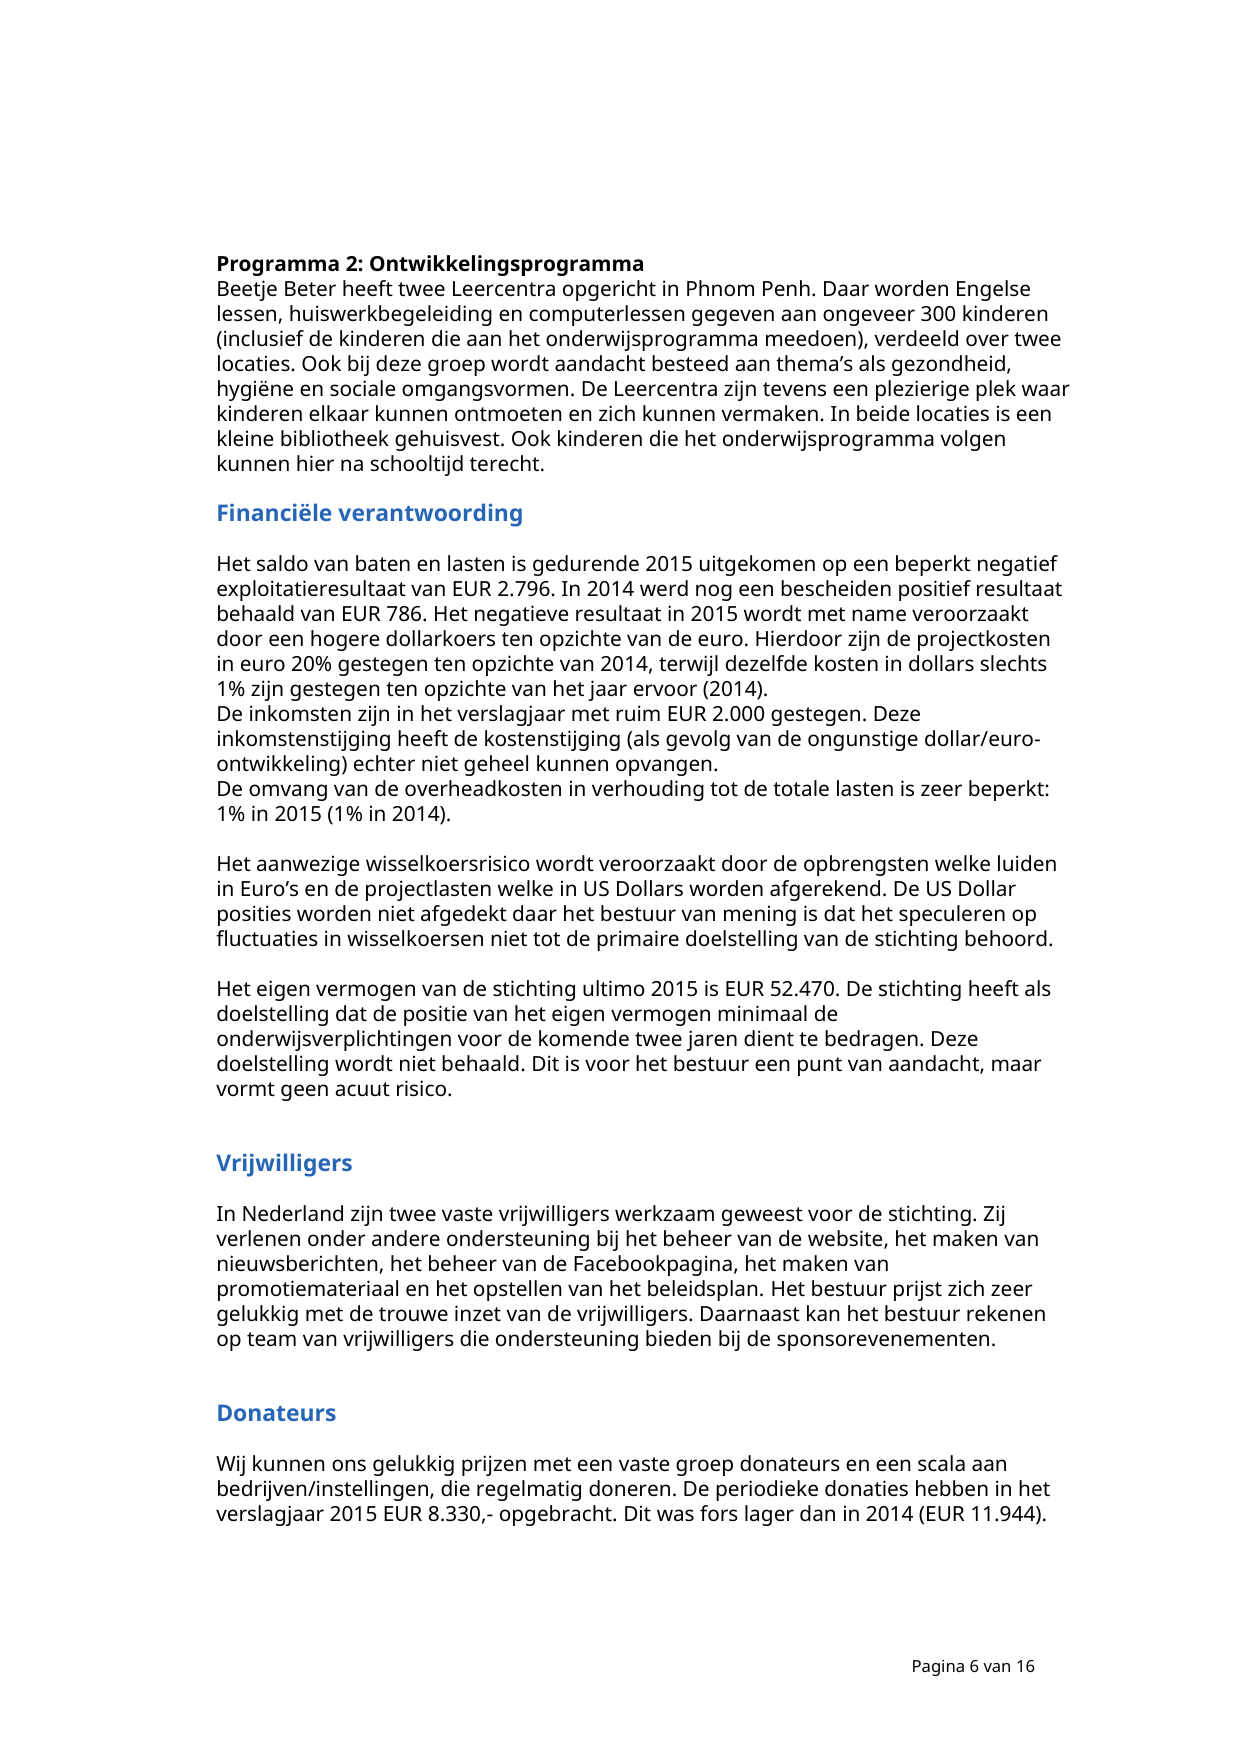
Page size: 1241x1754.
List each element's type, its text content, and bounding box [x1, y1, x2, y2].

text Financiële verantwoording [216, 501, 1072, 526]
text Het saldo van baten en lasten is gedurende 2015 uitgekomen op een beperkt negatief exploitatieresultaat van EUR 2.796. In 2014 werd nog een bescheiden positief resultaat behaald van EUR 786. Het negatieve resultaat in 2015 wordt met name veroorzaakt door een hogere dollarkoers ten opzichte van de euro. Hierdoor zijn de projectkosten in euro 20% gestegen ten opzichte van 2014, terwijl dezelfde kosten in dollars slechts 1% zijn gestegen ten opzichte van het jaar ervoor (2014). [216, 551, 1072, 701]
text Programma 2: Ontwikkelingsprogramma [216, 251, 1072, 276]
text Het aanwezige wisselkoersrisico wordt veroorzaakt door de opbrengsten welke luiden in Euro’s en de projectlasten welke in US Dollars worden afgerekend. De US Dollar posities worden niet afgedekt daar het bestuur van mening is dat het speculeren op fluctuaties in wisselkoersen niet tot de primaire doelstelling van de stichting behoord. [216, 851, 1072, 951]
text Beetje Beter heeft twee Leercentra opgericht in Phnom Penh. Daar worden Engelse lessen, huiswerkbegeleiding en computerlessen gegeven aan ongeveer 300 kinderen (inclusief de kinderen die aan het onderwijsprogramma meedoen), verdeeld over twee locaties. Ook bij deze groep wordt aandacht besteed aan thema’s als gezondheid, hygiëne en sociale omgangsvormen. De Leercentra zijn tevens een plezierige plek waar kinderen elkaar kunnen ontmoeten en zich kunnen vermaken. In beide locaties is een kleine bibliotheek gehuisvest. Ook kinderen die het onderwijsprogramma volgen kunnen hier na schooltijd terecht. [216, 276, 1072, 476]
text De inkomsten zijn in het verslagjaar met ruim EUR 2.000 gestegen. Deze inkomstenstijging heeft de kostenstijging (als gevolg van de ongunstige dollar/euro-ontwikkeling) echter niet geheel kunnen opvangen. [216, 701, 1072, 776]
text Het eigen vermogen van de stichting ultimo 2015 is EUR 52.470. De stichting heeft als doelstelling dat de positie van het eigen vermogen minimaal de onderwijsverplichtingen voor de komende twee jaren dient te bedragen. Deze doelstelling wordt niet behaald. Dit is voor het bestuur een punt van aandacht, maar vormt geen acuut risico. [216, 976, 1072, 1101]
text Vrijwilligers [216, 1151, 1072, 1176]
text In Nederland zijn twee vaste vrijwilligers werkzaam geweest voor de stichting. Zij verlenen onder andere ondersteuning bij het beheer van de website, het maken van nieuwsberichten, het beheer van de Facebookpagina, het maken van promotiemateriaal en het opstellen van het beleidsplan. Het bestuur prijst zich zeer gelukkig met de trouwe inzet van de vrijwilligers. Daarnaast kan het bestuur rekenen op team van vrijwilligers die ondersteuning bieden bij de sponsorevenementen. [216, 1201, 1072, 1351]
text De omvang van de overheadkosten in verhouding tot de totale lasten is zeer beperkt: 1% in 2015 (1% in 2014). [216, 776, 1072, 826]
text Donateurs [216, 1401, 1072, 1426]
text Wij kunnen ons gelukkig prijzen met een vaste groep donateurs en een scala aan bedrijven/instellingen, die regelmatig doneren. De periodieke donaties hebben in het verslagjaar 2015 EUR 8.330,- opgebracht. Dit was fors lager dan in 2014 (EUR 11.944). [216, 1451, 1072, 1526]
